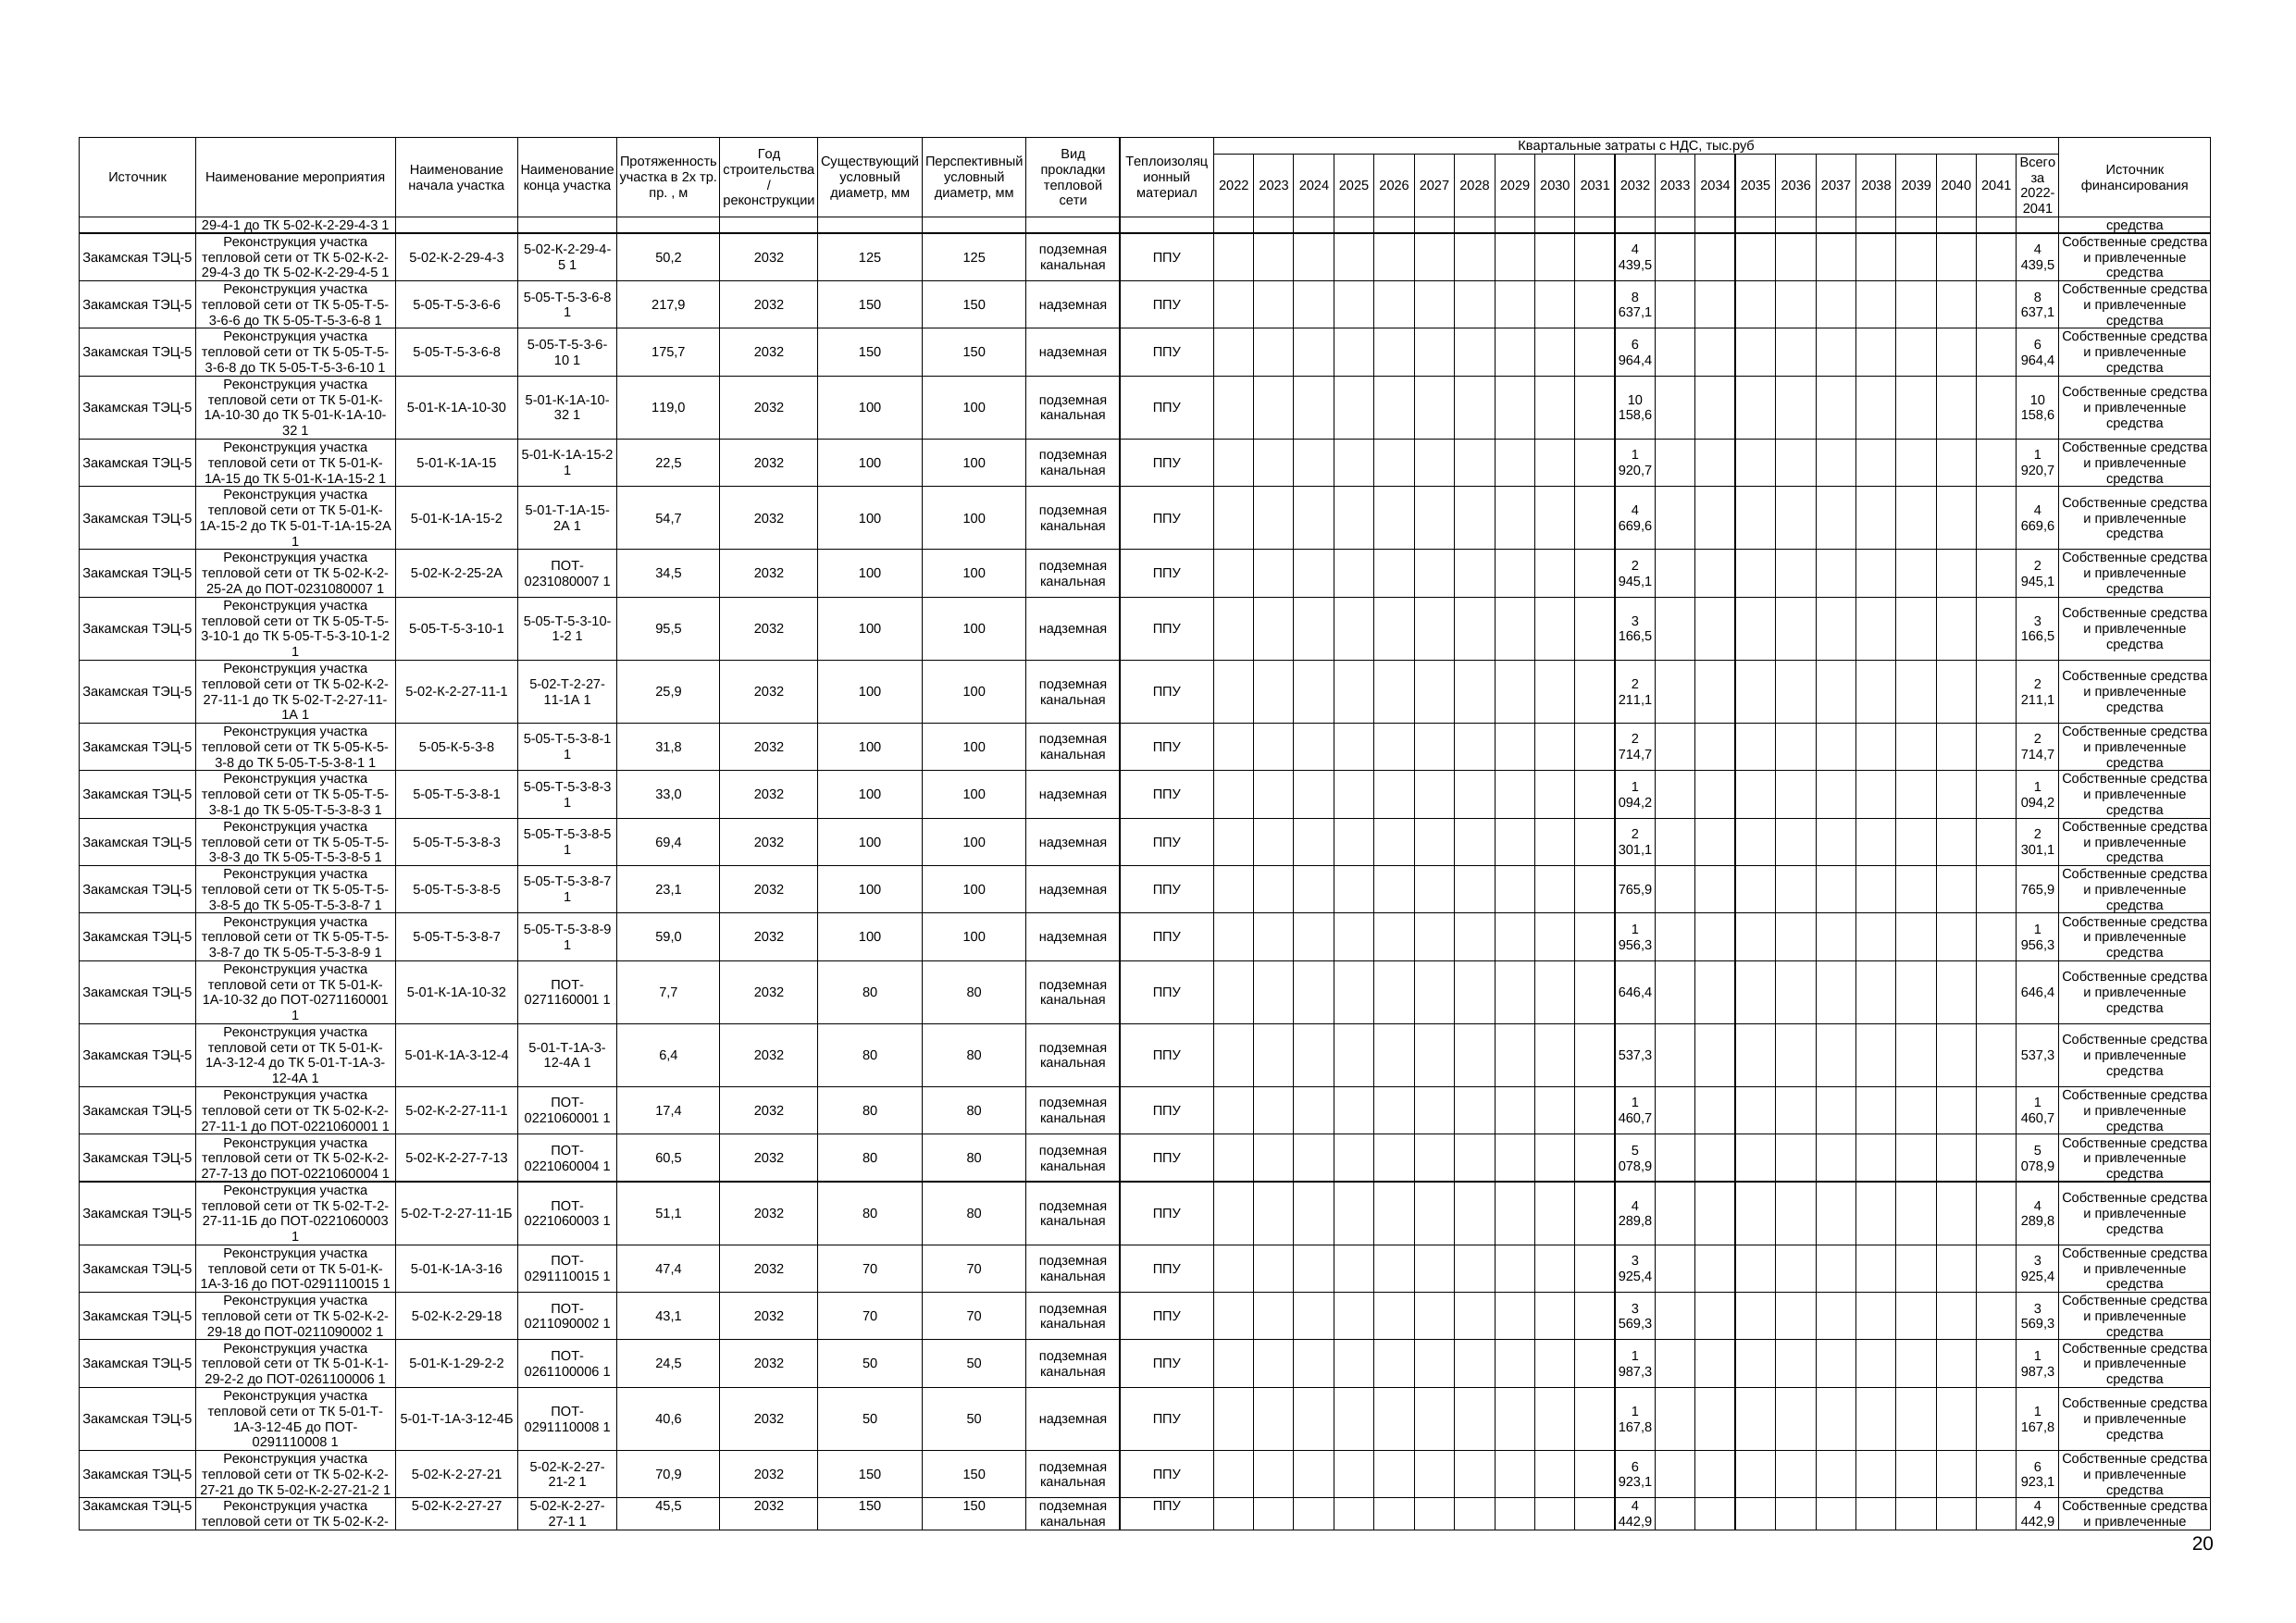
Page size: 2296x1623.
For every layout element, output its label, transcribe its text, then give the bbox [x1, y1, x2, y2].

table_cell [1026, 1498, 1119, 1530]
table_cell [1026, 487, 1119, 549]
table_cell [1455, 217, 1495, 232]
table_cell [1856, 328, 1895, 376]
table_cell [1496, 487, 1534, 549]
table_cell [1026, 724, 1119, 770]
table_header Наименование начала участка [396, 138, 517, 217]
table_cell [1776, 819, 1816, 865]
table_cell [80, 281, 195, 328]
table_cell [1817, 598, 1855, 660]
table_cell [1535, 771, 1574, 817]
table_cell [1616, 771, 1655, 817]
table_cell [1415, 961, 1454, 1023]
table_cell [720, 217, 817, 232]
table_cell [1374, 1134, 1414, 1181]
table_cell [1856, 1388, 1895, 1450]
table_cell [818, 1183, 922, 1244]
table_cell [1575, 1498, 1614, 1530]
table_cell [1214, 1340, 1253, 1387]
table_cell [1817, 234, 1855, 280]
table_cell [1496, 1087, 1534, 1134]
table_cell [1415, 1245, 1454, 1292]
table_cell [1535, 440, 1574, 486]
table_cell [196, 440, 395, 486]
table_cell 2037 [1817, 155, 1855, 217]
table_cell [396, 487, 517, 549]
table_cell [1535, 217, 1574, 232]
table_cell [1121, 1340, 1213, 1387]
table_header Источник [80, 138, 195, 217]
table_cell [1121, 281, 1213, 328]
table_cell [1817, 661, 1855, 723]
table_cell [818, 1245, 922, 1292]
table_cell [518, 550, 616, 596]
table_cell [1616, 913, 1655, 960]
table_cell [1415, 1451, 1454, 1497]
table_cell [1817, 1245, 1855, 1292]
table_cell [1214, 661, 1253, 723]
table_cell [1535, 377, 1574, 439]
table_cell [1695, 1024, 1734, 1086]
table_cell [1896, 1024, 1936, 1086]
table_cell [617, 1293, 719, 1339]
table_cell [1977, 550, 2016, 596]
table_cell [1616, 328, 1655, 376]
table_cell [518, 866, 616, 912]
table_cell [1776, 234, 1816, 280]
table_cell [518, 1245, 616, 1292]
table_cell 2039 [1896, 155, 1936, 217]
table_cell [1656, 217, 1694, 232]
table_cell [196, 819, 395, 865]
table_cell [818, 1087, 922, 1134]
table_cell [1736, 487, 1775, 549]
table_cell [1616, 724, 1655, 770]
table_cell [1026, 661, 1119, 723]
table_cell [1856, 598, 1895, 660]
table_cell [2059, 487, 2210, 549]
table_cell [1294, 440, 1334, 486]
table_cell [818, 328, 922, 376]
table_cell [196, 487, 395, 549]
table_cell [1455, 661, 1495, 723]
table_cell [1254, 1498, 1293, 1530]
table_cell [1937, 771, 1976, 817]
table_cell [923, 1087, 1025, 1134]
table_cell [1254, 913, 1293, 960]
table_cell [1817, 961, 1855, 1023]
table_header Перспективный условный диаметр, мм [923, 138, 1025, 217]
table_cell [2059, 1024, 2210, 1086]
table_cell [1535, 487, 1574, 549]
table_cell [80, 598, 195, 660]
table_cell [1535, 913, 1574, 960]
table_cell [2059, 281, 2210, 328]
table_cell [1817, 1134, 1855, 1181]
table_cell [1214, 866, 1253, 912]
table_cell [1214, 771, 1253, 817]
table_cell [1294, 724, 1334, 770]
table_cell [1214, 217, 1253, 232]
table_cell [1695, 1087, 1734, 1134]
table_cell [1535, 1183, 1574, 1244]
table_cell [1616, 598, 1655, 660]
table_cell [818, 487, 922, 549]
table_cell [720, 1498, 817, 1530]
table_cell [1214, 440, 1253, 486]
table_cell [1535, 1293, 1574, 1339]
table_cell 2022 [1214, 155, 1253, 217]
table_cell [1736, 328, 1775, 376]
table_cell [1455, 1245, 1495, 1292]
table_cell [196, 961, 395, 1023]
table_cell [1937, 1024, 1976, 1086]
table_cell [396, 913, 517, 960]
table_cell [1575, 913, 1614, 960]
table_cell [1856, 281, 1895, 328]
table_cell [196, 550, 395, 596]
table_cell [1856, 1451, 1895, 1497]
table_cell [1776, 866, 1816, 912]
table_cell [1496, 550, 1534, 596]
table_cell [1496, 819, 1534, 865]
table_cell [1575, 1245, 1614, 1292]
table_header Источник финансирования [2059, 138, 2210, 217]
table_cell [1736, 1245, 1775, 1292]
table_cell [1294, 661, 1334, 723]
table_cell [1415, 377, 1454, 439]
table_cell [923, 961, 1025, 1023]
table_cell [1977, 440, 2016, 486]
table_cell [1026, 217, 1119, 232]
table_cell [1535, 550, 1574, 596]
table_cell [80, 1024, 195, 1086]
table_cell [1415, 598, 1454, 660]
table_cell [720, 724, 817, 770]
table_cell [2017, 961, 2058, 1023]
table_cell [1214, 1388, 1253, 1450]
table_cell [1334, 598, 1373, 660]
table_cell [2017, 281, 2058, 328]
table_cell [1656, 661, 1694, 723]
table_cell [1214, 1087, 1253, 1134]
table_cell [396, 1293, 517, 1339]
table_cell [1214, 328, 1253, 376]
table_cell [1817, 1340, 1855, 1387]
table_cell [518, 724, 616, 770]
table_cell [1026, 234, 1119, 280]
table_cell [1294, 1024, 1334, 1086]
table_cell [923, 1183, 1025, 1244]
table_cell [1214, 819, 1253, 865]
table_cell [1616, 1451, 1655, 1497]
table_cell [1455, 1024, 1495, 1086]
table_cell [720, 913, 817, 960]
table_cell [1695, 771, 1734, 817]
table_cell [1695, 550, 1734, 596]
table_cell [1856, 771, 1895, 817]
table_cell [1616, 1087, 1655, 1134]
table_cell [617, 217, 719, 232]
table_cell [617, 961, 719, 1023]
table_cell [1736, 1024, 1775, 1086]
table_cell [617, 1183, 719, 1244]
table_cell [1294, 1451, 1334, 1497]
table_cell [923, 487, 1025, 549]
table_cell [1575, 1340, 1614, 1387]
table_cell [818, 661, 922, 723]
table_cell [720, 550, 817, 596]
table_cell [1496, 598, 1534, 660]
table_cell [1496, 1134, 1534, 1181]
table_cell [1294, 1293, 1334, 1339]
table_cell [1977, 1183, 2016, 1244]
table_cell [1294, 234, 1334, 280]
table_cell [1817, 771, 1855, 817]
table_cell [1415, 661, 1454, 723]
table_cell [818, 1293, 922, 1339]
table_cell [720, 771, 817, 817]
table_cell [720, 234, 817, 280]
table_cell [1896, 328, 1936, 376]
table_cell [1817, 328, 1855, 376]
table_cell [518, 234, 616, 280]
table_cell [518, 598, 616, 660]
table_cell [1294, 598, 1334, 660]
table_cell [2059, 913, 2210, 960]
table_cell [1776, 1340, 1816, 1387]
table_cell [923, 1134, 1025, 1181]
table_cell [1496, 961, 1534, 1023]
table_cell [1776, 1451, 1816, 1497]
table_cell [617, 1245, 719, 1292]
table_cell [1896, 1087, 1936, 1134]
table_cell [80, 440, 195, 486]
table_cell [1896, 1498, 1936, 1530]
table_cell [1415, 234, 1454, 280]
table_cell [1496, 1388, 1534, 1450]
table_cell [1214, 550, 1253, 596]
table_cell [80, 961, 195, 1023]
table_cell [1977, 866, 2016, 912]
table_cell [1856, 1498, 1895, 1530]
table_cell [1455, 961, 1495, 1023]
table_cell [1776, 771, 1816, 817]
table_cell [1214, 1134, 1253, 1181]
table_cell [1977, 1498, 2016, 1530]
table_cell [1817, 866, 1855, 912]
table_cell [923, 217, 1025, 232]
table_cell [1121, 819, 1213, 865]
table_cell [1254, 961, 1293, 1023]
table_cell 2040 [1937, 155, 1976, 217]
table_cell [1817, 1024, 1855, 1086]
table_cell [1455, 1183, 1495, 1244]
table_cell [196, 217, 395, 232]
table_cell 2026 [1374, 155, 1414, 217]
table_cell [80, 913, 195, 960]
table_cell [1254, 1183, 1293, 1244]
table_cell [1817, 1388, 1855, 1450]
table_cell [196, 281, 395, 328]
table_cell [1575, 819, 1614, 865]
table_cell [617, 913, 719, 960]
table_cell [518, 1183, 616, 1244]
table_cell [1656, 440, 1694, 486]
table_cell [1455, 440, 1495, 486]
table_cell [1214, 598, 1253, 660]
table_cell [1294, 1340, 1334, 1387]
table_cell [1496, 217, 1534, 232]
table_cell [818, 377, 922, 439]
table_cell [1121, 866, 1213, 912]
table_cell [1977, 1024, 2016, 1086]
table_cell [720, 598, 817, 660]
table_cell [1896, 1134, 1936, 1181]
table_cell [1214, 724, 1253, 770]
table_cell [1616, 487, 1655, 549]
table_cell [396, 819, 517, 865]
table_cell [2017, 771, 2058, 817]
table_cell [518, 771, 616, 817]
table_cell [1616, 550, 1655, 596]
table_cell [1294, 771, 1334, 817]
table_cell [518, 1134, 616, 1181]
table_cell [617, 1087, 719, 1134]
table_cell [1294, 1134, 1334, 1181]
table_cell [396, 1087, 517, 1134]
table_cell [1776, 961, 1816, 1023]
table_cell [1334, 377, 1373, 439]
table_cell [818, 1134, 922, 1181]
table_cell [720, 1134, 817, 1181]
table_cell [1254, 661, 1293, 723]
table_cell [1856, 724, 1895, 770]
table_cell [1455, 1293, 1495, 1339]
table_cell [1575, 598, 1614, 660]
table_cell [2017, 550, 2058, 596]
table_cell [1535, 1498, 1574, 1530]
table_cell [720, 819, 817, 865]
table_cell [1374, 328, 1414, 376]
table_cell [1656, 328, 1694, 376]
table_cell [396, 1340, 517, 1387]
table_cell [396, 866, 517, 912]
table_header Протяженность участка в 2х тр. пр. , м [617, 138, 719, 217]
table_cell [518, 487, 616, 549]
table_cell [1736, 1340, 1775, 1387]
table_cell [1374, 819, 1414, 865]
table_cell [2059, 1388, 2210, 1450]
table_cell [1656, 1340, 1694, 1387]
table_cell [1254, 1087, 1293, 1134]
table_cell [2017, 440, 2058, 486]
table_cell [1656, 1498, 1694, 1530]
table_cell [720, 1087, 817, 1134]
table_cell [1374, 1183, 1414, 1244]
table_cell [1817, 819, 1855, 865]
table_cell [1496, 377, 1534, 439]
table_cell 2041 [1977, 155, 2016, 217]
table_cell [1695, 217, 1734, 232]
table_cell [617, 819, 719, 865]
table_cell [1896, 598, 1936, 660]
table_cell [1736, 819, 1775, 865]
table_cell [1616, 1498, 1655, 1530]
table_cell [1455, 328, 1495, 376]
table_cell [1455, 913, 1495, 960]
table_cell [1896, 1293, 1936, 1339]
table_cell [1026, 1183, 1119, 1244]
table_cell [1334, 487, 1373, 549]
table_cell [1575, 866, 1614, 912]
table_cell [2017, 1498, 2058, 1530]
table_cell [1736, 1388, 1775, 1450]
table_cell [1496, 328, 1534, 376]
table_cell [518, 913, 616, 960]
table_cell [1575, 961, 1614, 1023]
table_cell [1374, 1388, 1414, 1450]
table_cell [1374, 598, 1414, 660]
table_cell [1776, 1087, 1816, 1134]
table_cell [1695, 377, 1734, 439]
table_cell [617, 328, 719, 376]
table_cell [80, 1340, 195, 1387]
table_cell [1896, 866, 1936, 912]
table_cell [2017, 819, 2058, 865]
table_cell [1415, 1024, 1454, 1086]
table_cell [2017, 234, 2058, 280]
table_cell 2038 [1856, 155, 1895, 217]
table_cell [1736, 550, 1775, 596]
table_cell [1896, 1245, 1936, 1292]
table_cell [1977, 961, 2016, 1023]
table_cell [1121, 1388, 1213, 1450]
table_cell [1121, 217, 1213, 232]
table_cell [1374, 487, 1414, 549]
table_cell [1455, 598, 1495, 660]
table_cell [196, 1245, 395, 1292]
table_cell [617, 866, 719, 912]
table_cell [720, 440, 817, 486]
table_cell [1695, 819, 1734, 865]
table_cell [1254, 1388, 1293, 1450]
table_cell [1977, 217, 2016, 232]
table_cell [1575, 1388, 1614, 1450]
table_header Существующий условный диаметр, мм [818, 138, 922, 217]
table_header Наименование конца участка [518, 138, 616, 217]
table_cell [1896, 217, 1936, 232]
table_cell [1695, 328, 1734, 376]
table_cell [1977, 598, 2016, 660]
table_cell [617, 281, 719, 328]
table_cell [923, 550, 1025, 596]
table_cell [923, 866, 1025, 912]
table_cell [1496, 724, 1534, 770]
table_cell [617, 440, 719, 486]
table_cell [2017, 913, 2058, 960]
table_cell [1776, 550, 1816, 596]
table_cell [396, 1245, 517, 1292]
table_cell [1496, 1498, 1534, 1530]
table_header Вид прокладки тепловой сети [1026, 138, 1119, 217]
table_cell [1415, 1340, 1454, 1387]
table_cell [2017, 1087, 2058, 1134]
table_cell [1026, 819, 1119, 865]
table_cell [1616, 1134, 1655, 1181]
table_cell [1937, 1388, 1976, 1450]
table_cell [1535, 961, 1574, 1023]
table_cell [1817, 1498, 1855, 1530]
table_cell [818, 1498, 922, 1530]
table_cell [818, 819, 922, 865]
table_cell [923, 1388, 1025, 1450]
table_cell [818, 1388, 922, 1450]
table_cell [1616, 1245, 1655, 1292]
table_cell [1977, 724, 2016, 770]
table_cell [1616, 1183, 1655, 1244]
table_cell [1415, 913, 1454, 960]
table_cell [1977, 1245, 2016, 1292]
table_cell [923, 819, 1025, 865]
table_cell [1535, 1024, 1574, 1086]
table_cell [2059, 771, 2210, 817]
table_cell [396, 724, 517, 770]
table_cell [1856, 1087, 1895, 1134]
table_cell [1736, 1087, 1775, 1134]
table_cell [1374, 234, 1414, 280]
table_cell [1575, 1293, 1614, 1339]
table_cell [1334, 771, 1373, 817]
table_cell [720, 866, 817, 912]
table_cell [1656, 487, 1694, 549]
table_cell 2035 [1736, 155, 1775, 217]
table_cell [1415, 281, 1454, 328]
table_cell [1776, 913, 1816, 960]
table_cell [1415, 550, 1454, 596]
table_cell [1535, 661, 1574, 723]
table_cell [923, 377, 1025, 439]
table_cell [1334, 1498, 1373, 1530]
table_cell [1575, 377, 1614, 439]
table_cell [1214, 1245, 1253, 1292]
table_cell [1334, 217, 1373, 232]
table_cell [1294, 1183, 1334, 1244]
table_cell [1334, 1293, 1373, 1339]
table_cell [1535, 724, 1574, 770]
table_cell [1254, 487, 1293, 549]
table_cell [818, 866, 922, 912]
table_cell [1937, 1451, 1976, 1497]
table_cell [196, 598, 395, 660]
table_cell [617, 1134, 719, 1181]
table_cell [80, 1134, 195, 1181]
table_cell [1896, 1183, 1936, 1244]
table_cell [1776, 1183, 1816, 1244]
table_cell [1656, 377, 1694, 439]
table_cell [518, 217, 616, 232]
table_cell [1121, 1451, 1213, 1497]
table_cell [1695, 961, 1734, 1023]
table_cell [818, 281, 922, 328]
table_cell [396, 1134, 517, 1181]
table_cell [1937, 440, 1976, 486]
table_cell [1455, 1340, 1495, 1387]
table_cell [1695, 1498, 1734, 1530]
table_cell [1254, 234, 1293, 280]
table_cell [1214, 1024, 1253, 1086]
table_cell 2033 [1656, 155, 1694, 217]
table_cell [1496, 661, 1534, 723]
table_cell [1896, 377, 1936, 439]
table_header Наименование мероприятия [196, 138, 395, 217]
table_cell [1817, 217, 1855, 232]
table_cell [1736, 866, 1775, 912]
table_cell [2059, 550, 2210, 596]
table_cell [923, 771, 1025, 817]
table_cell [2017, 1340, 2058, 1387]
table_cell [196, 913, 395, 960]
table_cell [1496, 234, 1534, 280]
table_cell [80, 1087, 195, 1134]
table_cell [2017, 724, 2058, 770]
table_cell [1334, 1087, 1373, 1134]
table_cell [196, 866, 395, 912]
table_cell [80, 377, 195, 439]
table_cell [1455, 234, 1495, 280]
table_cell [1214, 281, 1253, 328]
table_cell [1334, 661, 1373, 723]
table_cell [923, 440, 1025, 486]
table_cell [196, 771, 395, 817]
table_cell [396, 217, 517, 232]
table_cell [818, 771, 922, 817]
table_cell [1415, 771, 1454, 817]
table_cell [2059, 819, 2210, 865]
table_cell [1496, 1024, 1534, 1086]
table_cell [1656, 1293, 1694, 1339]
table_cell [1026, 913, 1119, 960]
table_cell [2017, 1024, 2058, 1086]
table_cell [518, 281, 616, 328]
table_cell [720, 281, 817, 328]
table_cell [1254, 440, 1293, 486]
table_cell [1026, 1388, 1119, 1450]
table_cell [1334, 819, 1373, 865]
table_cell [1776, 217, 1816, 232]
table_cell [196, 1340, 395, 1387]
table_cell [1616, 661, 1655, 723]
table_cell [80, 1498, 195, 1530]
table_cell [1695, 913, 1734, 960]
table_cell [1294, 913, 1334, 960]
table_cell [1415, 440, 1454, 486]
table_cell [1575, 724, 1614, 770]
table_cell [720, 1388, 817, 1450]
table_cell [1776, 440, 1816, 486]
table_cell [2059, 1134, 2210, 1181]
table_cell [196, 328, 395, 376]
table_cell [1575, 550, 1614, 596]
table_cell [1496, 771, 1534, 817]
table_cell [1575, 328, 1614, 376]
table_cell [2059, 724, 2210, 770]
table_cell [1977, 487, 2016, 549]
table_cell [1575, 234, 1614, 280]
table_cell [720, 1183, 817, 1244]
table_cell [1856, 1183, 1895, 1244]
table_cell 2027 [1415, 155, 1454, 217]
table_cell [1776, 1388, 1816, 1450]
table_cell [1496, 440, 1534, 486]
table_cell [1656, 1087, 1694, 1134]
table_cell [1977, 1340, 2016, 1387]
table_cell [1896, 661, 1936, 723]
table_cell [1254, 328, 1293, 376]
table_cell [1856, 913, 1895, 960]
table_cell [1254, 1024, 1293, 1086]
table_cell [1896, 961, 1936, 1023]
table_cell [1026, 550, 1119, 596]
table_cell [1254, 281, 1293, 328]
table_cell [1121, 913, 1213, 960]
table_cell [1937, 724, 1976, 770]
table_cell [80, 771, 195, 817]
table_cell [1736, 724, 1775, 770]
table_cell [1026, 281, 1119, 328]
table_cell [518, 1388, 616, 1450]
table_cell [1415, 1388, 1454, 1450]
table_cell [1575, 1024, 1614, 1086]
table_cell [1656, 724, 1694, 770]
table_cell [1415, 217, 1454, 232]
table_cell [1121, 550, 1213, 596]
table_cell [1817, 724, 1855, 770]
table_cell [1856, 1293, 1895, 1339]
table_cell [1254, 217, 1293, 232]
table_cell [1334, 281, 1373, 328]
table_header Теплоизоляционный материал [1121, 138, 1213, 217]
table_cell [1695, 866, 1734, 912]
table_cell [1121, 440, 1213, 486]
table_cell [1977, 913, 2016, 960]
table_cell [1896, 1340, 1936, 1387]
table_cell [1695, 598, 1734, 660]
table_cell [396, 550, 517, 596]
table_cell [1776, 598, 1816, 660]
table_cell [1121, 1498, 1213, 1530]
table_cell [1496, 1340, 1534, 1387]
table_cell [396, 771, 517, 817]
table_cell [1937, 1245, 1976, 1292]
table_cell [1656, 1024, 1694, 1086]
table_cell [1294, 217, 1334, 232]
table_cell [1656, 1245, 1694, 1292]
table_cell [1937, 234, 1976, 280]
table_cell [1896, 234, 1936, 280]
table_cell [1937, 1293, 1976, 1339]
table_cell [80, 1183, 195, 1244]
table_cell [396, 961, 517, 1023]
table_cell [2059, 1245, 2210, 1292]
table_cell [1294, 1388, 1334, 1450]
table_cell 2029 [1496, 155, 1534, 217]
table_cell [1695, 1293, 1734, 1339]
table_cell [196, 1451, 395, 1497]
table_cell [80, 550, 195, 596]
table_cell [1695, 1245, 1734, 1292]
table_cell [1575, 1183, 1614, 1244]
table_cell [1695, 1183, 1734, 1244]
table_cell Всего за 2022-2041 [2017, 155, 2058, 217]
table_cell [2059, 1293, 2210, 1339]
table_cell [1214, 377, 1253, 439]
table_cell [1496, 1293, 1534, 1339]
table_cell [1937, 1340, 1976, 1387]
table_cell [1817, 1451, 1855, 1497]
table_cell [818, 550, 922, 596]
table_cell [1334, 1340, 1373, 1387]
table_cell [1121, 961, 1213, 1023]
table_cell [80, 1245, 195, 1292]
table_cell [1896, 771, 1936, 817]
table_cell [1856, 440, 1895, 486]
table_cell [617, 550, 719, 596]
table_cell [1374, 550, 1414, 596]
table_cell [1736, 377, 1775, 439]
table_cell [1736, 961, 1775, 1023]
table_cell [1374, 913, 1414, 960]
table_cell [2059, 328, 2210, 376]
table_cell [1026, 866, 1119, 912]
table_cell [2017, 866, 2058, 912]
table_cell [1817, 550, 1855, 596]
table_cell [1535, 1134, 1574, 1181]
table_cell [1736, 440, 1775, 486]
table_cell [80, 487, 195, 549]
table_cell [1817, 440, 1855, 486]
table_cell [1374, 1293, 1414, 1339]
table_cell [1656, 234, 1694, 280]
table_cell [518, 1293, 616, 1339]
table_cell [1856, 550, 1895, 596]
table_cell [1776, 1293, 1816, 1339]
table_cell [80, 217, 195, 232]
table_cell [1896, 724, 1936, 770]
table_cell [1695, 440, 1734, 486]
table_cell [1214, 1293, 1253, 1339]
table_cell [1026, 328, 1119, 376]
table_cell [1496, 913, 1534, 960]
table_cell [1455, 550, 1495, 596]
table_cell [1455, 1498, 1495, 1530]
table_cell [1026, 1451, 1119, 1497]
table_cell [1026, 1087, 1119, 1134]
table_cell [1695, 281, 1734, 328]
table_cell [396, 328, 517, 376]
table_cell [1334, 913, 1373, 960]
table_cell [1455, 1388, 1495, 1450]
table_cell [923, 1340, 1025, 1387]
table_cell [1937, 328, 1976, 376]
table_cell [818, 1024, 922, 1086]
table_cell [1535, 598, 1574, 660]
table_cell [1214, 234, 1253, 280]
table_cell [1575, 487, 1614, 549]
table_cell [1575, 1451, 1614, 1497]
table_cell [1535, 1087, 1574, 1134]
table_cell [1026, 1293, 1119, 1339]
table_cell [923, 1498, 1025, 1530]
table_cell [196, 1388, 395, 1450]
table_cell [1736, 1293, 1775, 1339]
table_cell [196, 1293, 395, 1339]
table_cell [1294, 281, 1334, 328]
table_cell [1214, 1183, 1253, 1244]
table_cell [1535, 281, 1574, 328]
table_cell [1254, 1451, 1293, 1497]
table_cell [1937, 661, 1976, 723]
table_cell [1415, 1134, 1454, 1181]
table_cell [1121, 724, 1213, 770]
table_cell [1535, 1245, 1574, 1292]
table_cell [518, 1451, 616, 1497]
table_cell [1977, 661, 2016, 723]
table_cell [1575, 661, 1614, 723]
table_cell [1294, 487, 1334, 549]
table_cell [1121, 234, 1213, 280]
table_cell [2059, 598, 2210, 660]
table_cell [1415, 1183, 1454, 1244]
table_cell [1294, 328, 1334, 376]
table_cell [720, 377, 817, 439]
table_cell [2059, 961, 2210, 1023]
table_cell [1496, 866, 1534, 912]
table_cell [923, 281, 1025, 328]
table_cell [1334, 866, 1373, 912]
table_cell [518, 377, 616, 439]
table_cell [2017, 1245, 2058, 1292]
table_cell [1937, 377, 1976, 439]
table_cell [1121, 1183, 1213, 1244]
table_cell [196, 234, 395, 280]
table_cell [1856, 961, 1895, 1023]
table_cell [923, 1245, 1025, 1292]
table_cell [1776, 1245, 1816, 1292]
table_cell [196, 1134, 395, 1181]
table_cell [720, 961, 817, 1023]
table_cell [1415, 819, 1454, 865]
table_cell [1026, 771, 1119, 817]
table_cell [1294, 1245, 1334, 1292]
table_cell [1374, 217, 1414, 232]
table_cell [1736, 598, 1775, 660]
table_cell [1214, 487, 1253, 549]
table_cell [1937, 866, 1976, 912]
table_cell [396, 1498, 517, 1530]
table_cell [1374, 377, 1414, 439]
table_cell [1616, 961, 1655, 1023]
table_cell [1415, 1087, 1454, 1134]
table_cell 2028 [1455, 155, 1495, 217]
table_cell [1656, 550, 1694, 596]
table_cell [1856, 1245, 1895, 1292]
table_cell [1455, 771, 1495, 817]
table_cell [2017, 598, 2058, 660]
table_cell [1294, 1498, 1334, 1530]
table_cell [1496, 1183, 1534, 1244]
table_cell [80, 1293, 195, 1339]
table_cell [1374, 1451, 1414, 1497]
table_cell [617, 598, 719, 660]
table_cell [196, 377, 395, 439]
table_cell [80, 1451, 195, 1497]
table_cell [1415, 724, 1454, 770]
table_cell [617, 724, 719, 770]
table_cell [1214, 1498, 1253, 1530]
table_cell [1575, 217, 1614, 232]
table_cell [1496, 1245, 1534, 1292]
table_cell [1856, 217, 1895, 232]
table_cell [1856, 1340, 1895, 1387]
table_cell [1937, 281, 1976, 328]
table_header Год строительства / реконструкции [720, 138, 817, 217]
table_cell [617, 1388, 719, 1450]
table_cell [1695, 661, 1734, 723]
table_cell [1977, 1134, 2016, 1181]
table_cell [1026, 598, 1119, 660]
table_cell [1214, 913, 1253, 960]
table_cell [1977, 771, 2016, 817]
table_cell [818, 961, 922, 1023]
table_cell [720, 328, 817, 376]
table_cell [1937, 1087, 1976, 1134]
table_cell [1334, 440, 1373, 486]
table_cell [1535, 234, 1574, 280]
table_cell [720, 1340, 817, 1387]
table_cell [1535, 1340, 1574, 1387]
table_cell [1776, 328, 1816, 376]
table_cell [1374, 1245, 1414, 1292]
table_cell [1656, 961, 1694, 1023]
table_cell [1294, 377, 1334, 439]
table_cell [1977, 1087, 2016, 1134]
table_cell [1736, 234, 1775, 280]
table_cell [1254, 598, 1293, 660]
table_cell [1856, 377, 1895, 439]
table_cell 2036 [1776, 155, 1816, 217]
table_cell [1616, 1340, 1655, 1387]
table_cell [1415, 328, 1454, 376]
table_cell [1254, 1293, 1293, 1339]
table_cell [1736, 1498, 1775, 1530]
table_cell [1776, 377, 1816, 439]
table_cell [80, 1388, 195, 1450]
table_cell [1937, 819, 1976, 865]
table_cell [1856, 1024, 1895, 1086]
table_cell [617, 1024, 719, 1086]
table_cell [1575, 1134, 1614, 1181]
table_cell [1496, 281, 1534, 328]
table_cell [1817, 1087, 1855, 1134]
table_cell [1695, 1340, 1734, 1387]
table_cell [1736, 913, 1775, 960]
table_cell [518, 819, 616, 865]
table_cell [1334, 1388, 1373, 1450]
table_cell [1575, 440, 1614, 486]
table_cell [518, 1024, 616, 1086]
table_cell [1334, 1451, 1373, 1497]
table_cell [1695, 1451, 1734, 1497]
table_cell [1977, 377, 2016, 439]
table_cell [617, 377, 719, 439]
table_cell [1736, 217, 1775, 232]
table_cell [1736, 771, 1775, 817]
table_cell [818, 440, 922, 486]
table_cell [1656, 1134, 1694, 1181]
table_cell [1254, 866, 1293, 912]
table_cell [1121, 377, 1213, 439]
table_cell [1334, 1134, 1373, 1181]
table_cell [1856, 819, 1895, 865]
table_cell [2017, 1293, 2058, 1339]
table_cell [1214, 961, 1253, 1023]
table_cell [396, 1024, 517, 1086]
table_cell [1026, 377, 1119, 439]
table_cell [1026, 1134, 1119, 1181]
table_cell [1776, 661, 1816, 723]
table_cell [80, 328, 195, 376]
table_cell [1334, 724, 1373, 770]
table_cell 2031 [1575, 155, 1614, 217]
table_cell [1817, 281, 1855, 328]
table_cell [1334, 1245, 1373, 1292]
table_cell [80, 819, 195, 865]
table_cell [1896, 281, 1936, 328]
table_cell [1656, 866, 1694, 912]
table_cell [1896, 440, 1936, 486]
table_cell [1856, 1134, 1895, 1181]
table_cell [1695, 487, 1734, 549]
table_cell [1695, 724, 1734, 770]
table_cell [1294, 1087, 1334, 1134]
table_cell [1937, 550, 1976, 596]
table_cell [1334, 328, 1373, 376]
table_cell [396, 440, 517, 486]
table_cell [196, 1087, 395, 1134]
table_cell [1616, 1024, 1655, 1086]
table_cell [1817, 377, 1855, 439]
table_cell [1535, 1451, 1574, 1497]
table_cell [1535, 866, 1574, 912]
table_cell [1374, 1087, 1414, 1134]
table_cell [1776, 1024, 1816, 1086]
table_cell 2023 [1254, 155, 1293, 217]
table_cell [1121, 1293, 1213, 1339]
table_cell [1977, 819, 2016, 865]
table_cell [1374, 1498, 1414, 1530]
table_cell 2025 [1334, 155, 1373, 217]
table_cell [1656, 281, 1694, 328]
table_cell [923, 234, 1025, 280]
table_cell 2030 [1535, 155, 1574, 217]
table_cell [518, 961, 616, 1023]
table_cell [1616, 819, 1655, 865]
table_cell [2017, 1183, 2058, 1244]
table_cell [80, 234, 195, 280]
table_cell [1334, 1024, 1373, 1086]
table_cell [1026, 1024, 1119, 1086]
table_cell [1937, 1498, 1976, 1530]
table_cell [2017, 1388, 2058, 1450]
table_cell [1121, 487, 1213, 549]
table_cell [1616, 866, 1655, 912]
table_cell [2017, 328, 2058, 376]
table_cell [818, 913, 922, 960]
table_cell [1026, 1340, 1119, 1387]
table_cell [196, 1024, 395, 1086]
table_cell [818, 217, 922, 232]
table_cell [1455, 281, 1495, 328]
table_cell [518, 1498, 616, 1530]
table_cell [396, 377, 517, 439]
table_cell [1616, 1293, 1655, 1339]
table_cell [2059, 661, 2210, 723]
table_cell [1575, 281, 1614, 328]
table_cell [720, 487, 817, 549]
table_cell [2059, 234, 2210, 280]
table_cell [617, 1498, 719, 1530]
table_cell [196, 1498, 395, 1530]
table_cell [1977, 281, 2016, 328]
table_cell 2024 [1294, 155, 1334, 217]
table_cell 2034 [1695, 155, 1734, 217]
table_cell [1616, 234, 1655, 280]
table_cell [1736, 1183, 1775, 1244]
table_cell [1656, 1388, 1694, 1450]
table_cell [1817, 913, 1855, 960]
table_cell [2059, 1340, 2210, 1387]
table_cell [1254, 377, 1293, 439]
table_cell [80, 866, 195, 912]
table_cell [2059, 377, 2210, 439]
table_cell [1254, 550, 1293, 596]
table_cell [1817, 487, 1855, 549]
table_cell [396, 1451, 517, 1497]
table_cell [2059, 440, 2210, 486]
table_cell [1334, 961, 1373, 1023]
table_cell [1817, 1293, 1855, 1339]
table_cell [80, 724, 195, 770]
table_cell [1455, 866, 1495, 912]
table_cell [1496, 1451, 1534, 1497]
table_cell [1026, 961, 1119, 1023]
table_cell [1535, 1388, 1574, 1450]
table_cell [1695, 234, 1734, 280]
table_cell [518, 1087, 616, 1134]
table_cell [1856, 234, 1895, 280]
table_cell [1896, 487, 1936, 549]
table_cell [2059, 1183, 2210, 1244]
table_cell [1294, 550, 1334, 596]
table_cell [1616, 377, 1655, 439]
table_cell 2032 [1616, 155, 1655, 217]
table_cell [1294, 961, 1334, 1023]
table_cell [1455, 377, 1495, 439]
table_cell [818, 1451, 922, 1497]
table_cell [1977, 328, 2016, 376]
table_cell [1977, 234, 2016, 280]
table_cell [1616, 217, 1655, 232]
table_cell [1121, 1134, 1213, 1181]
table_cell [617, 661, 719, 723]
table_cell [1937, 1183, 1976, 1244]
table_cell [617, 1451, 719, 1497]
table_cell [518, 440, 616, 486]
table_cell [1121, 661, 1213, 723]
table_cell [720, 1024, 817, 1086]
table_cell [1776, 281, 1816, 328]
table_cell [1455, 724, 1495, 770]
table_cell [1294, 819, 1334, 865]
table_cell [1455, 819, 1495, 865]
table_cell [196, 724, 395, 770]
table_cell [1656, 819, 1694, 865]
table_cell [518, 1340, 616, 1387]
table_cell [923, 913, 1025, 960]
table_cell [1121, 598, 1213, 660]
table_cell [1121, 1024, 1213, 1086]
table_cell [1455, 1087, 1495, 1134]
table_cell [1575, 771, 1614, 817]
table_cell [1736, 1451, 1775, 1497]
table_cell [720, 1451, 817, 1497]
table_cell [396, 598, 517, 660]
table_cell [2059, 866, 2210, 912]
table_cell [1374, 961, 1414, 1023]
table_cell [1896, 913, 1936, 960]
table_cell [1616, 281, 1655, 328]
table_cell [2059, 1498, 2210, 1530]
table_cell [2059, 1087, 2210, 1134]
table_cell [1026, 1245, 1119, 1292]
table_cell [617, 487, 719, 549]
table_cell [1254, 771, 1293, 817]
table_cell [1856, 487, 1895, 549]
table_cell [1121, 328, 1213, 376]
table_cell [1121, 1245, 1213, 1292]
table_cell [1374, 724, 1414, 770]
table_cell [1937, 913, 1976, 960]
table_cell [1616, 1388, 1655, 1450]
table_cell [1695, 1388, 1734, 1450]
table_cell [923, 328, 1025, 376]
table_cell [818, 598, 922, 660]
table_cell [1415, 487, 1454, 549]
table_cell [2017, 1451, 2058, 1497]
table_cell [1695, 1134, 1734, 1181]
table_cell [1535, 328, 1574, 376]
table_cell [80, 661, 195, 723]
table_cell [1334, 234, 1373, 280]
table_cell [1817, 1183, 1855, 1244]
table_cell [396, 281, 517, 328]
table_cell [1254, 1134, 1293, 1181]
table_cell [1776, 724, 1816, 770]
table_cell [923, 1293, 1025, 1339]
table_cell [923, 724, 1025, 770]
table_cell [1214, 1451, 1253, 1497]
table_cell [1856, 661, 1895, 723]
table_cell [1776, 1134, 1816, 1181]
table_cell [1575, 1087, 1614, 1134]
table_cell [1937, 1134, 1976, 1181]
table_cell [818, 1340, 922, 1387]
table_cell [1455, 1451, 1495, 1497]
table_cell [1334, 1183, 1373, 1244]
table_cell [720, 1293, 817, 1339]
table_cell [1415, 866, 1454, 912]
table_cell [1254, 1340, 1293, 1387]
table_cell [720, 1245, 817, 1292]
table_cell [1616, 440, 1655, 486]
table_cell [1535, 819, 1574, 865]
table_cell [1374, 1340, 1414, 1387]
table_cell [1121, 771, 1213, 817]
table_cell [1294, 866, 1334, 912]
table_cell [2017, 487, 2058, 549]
table_header Квартальные затраты с НДС, тыс.руб [1214, 138, 2058, 154]
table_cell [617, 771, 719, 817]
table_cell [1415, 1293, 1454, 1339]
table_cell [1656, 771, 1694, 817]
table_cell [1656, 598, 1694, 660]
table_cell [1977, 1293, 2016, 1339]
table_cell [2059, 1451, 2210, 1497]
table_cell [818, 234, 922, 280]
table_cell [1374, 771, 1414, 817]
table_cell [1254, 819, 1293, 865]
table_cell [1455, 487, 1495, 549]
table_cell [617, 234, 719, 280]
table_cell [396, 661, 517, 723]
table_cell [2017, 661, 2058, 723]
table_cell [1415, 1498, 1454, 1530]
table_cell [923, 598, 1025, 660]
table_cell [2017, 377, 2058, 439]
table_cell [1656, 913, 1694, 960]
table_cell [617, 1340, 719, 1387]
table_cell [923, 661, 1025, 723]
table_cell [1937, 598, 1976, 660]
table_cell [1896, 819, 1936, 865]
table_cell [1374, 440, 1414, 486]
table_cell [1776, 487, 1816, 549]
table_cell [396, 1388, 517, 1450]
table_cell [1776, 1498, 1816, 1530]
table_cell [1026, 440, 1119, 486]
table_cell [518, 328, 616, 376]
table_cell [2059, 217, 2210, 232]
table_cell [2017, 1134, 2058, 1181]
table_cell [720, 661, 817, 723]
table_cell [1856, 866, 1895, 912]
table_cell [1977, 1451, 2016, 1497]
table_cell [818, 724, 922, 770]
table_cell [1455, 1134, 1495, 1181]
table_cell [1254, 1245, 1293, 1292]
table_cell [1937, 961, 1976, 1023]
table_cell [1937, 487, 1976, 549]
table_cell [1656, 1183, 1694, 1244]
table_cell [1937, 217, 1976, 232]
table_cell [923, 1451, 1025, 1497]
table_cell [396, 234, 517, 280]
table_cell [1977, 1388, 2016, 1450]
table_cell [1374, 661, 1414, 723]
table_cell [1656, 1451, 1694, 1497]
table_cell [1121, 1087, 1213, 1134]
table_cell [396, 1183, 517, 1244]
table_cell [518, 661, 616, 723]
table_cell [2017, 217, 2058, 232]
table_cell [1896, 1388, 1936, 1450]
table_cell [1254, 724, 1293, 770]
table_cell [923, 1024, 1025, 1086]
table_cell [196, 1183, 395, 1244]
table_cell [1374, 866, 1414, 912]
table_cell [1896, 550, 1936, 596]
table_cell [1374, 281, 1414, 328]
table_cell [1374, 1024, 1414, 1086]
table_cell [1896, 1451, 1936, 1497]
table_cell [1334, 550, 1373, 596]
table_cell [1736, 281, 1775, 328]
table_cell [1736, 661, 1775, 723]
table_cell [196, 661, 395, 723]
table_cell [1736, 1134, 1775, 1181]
